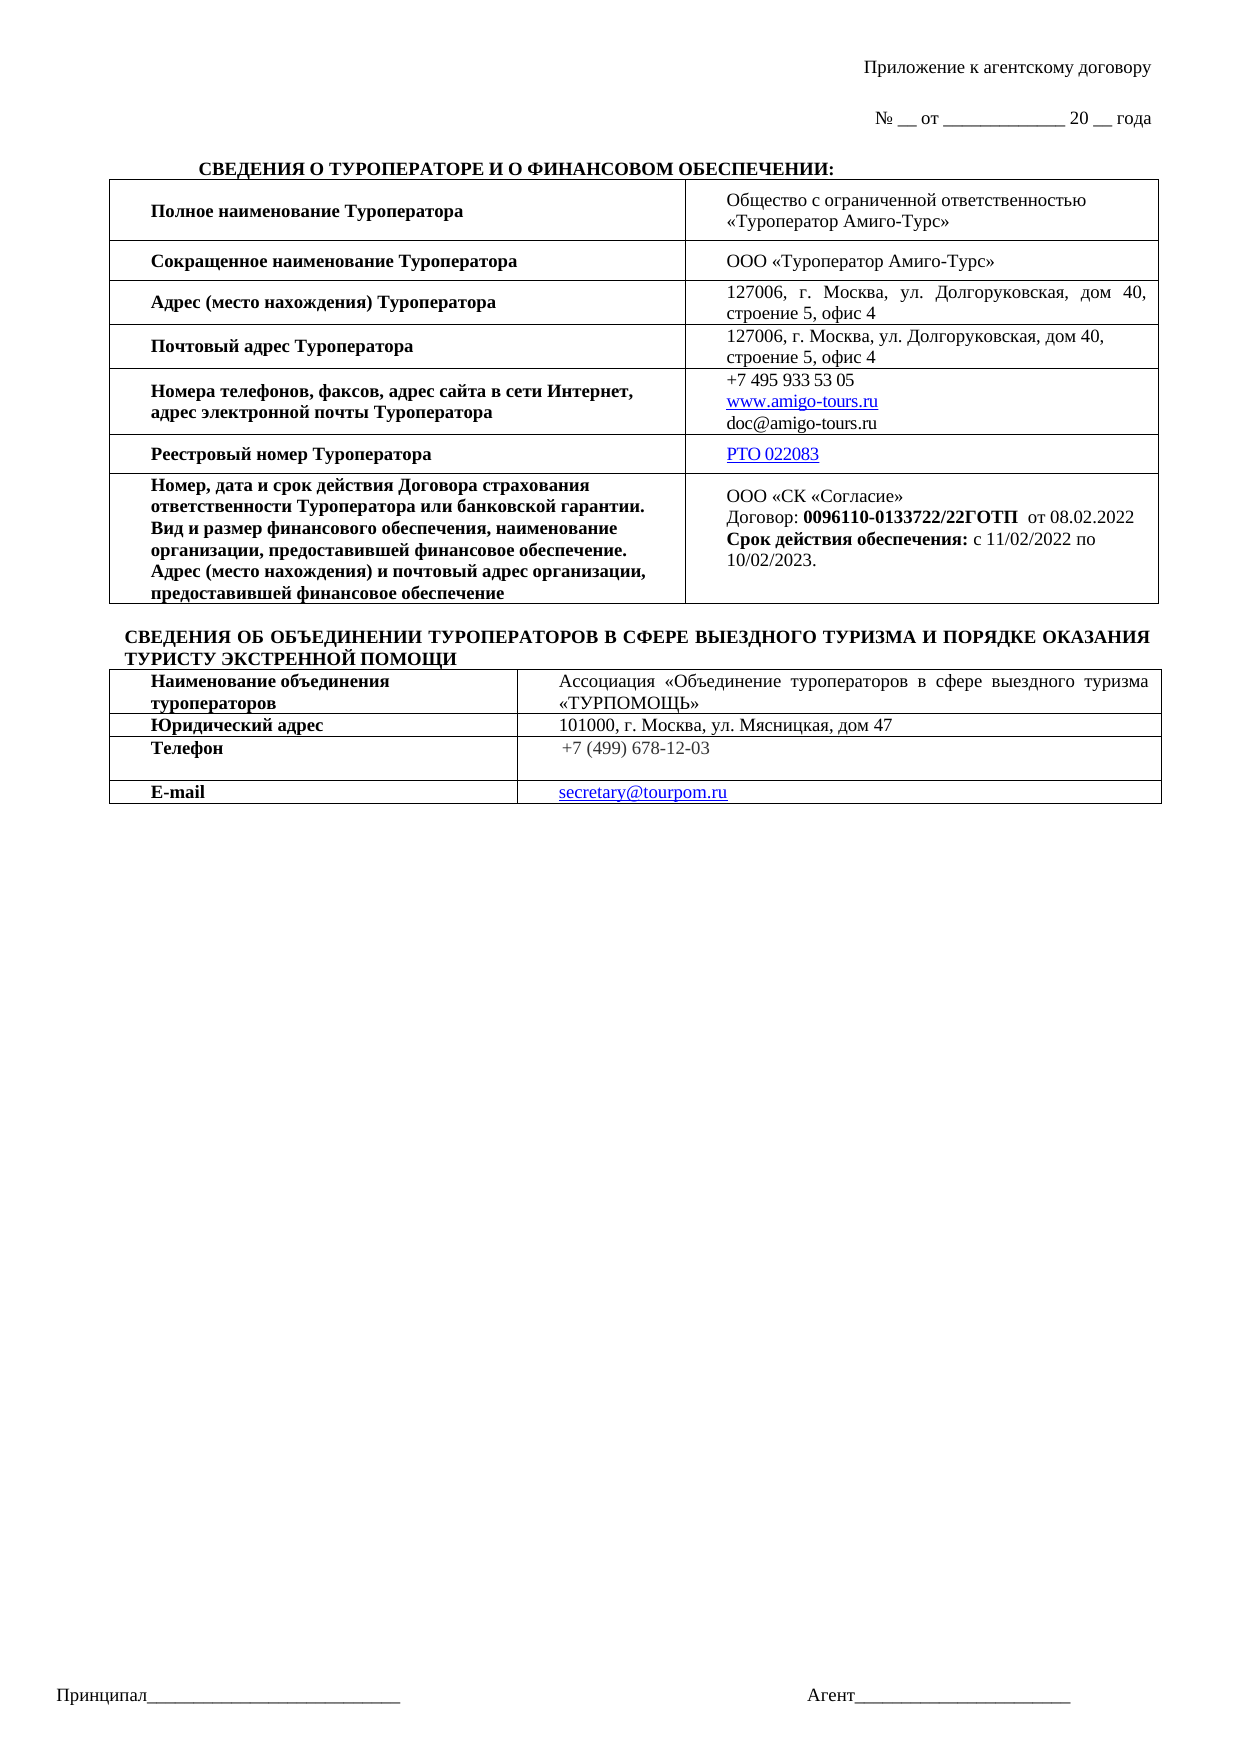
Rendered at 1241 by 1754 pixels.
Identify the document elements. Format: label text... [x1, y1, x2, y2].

table_header Полное наименование Туроператора [110, 180, 685, 240]
table_cell +7 (499) 678-12-03 [518, 737, 1161, 780]
table_header Наименование объединения туроператоров [110, 670, 517, 713]
table_cell Адрес (место нахождения) Туроператора [110, 281, 685, 324]
table_cell Номера телефонов, факсов, адрес сайта в сети Интернет, адрес электронной почты Туроператора [110, 369, 685, 433]
text № __ от _____________ 20 __ года [56, 107, 1152, 129]
table_cell РТО 022083 [686, 435, 1158, 473]
table_cell Сокращенное наименование Туроператора [110, 241, 685, 279]
table_cell +7 495 933 53 05 www.amigo-tours.ru doc@amigo-tours.ru [686, 369, 1158, 433]
table_cell ООО «Туроператор Амиго-Турс» [686, 241, 1158, 279]
table_cell ООО «СК «Согласие» Договор: 0096110-0133722/22ГОТП от 08.02.2022 Срок действия обеспечения: с 11/02/2022 по 10/02/2023. [686, 474, 1158, 603]
text СВЕДЕНИЯ ОБ ОБЪЕДИНЕНИИ ТУРОПЕРАТОРОВ В СФЕРЕ ВЫЕЗДНОГО ТУРИЗМА И ПОРЯДКЕ ОКАЗАНИЯ ТУРИСТУ ЭКСТРЕННОЙ ПОМОЩИ [124, 626, 1152, 669]
table_cell Почтовый адрес Туроператора [110, 325, 685, 368]
table_header Ассоциация «Объединение туроператоров в сфере выездного туризма «ТУРПОМОЩЬ» [518, 670, 1161, 713]
table_cell Телефон [110, 737, 517, 780]
table_cell 127006, г. Москва, ул. Долгоруковская, дом 40, строение 5, офис 4 [686, 325, 1158, 368]
table_cell E-mail [110, 781, 517, 802]
table_cell secretary@tourpom.ru [518, 781, 1161, 802]
table_header Общество с ограниченной ответственностью «Туроператор Амиго-Турс» [686, 180, 1158, 240]
table_cell Номер, дата и срок действия Договора страхования ответственности Туроператора или банковской гарантии. Вид и размер финансового обеспечения, наименование организации, предоставившей финансовое обеспечение. Адрес (место нахождения) и почтовый адрес организации, предоставившей финансовое обеспечение [110, 474, 685, 603]
text Приложение к агентскому договору [56, 56, 1152, 78]
table_cell 127006, г. Москва, ул. Долгоруковская, дом 40, строение 5, офис 4 [686, 281, 1158, 324]
table_cell Юридический адрес [110, 714, 517, 736]
table_cell 101000, г. Москва, ул. Мясницкая, дом 47 [518, 714, 1161, 736]
text СВЕДЕНИЯ О ТУРОПЕРАТОРЕ И О ФИНАНСОВОМ ОБЕСПЕЧЕНИИ: [198, 158, 1152, 179]
table_cell Реестровый номер Туроператора [110, 435, 685, 473]
